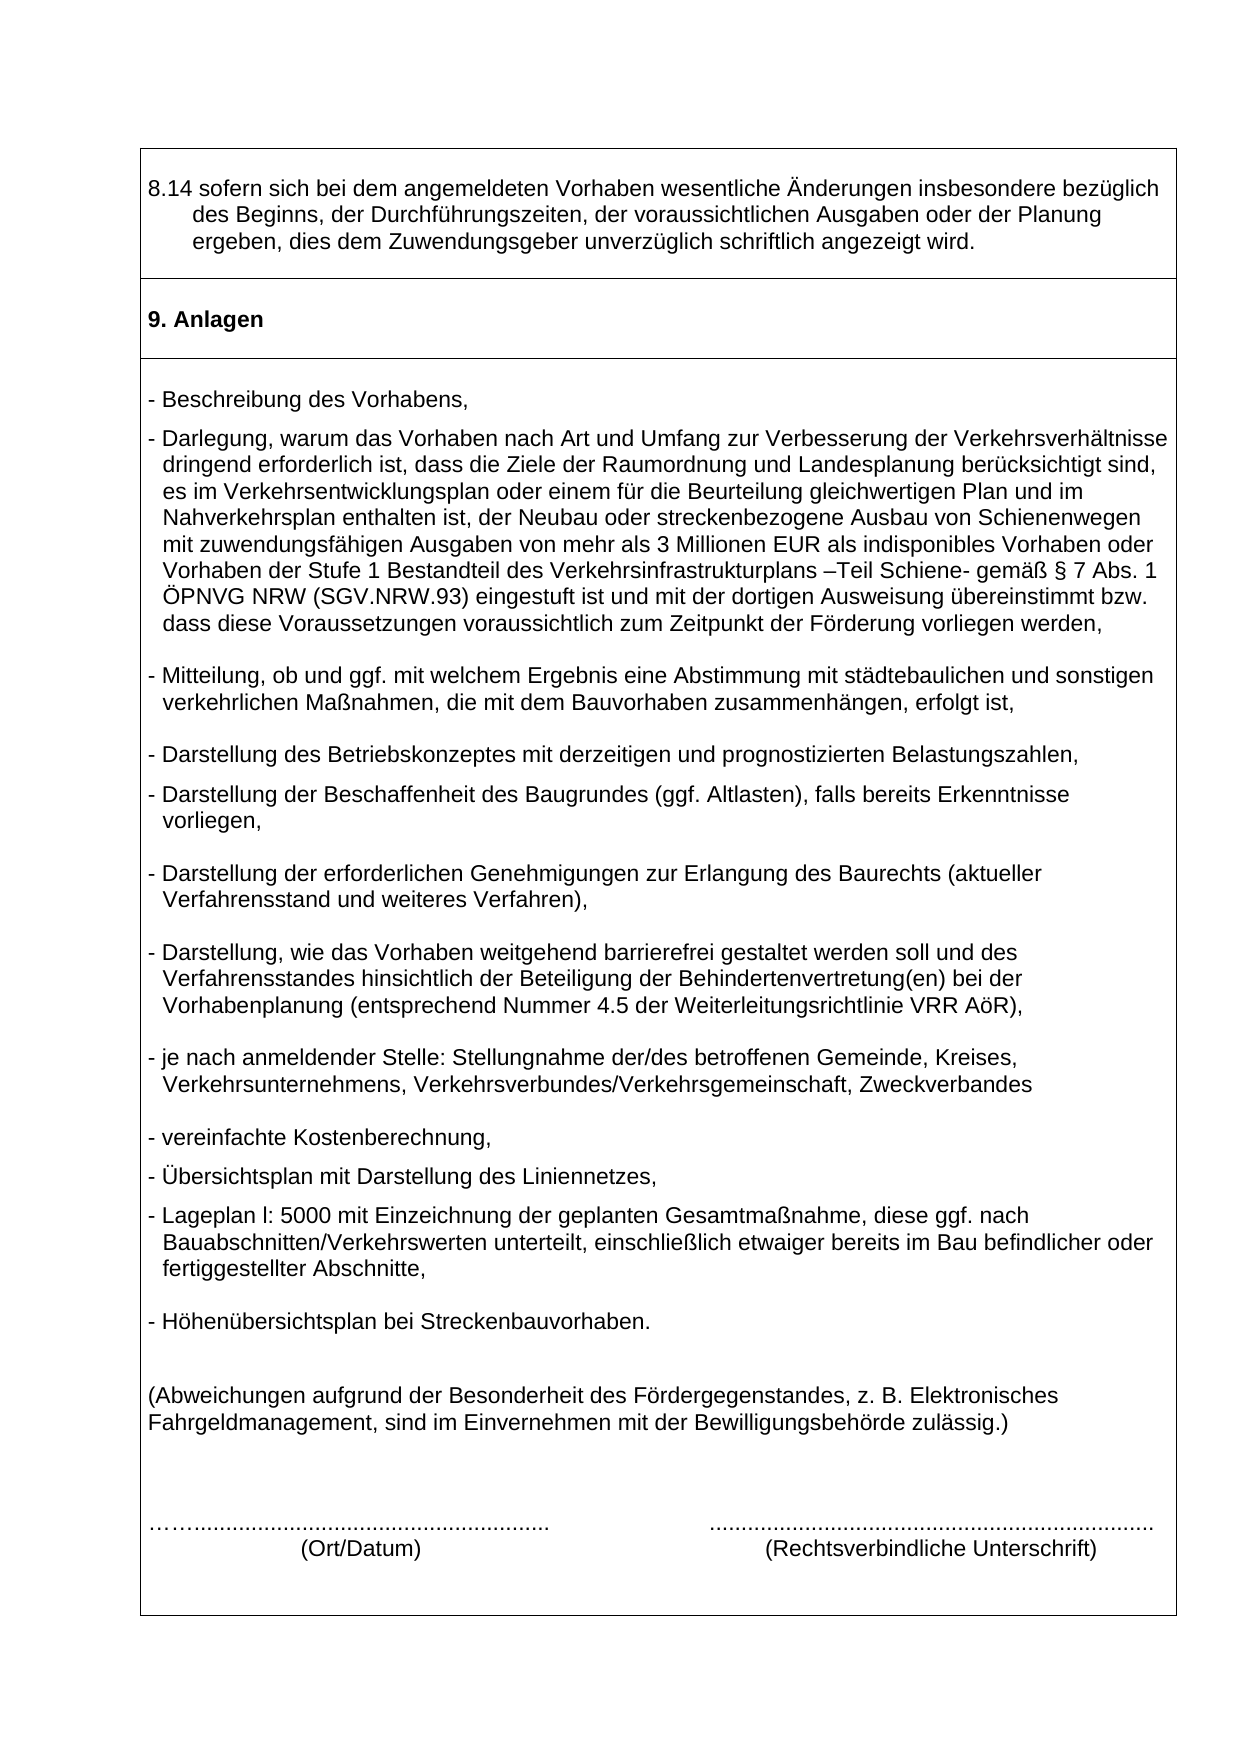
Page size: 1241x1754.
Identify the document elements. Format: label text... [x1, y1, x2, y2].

table_cell 9. Anlagen [141, 279, 1176, 358]
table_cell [141, 359, 1176, 1614]
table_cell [141, 149, 1176, 278]
